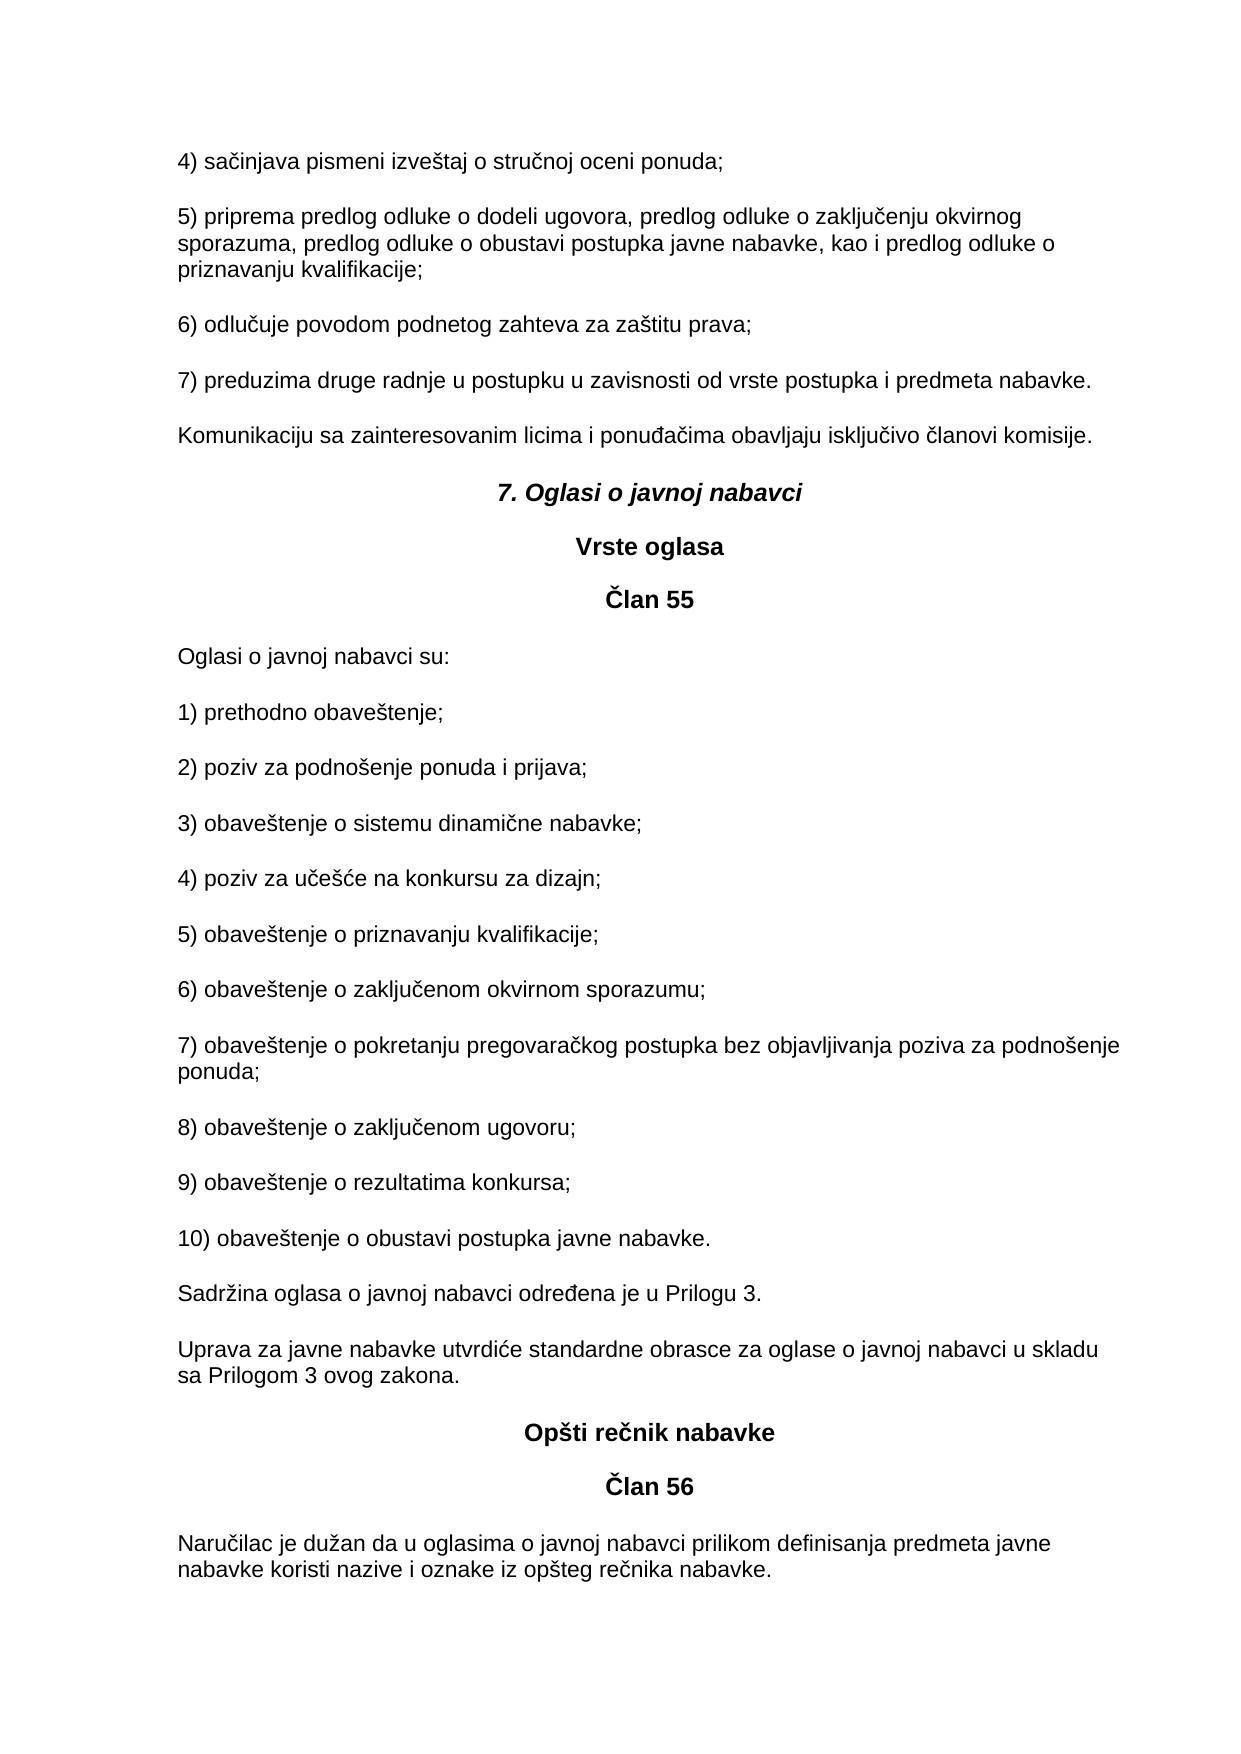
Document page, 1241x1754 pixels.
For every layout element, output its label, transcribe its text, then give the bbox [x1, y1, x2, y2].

text 7. Oglasi o javnoj nabavci [177, 478, 1122, 507]
text 5) obaveštenje o priznavanju kvalifikacije; [177, 921, 1122, 947]
text Komunikaciju sa zainteresovanim licima i ponuđačima obavljaju isključivo članovi komisije. [177, 422, 1122, 449]
text 7) obaveštenje o pokretanju pregovaračkog postupka bez objavljivanja poziva za podnošenje ponuda; [177, 1032, 1122, 1085]
text 3) obaveštenje o sistemu dinamične nabavke; [177, 810, 1122, 836]
text 1) prethodno obaveštenje; [177, 699, 1122, 725]
text 4) sačinjava pismeni izveštaj o stručnoj oceni ponuda; [177, 148, 1122, 174]
text Naručilac je dužan da u oglasima o javnoj nabavci prilikom definisanja predmeta javne nabavke koristi nazive i oznake iz opšteg rečnika nabavke. [177, 1529, 1122, 1582]
text 5) priprema predlog odluke o dodeli ugovora, predlog odluke o zaključenju okvirnog sporazuma, predlog odluke o obustavi postupka javne nabavke, kao i predlog odluke o priznavanju kvalifikacije; [177, 203, 1122, 282]
text Vrste oglasa [177, 532, 1122, 560]
text 7) preduzima druge radnje u postupku u zavisnosti od vrste postupka i predmeta nabavke. [177, 367, 1122, 393]
text 4) poziv za učešće na konkursu za dizajn; [177, 865, 1122, 892]
text Oglasi o javnoj nabavci su: [177, 643, 1122, 670]
text Član 56 [177, 1472, 1122, 1500]
text 8) obaveštenje o zaključenom ugovoru; [177, 1114, 1122, 1140]
text Uprava za javne nabavke utvrdiće standardne obrasce za oglase o javnoj nabavci u skladu sa Prilogom 3 ovog zakona. [177, 1336, 1122, 1389]
text 6) obaveštenje o zaključenom okvirnom sporazumu; [177, 976, 1122, 1003]
text Opšti rečnik nabavke [177, 1418, 1122, 1447]
text 10) obaveštenje o obustavi postupka javne nabavke. [177, 1225, 1122, 1251]
text 6) odlučuje povodom podnetog zahteva za zaštitu prava; [177, 311, 1122, 338]
text 2) poziv za podnošenje ponuda i prijava; [177, 754, 1122, 781]
text Član 55 [177, 585, 1122, 614]
text 9) obaveštenje o rezultatima konkursa; [177, 1169, 1122, 1196]
text Sadržina oglasa o javnoj nabavci određena je u Prilogu 3. [177, 1280, 1122, 1307]
